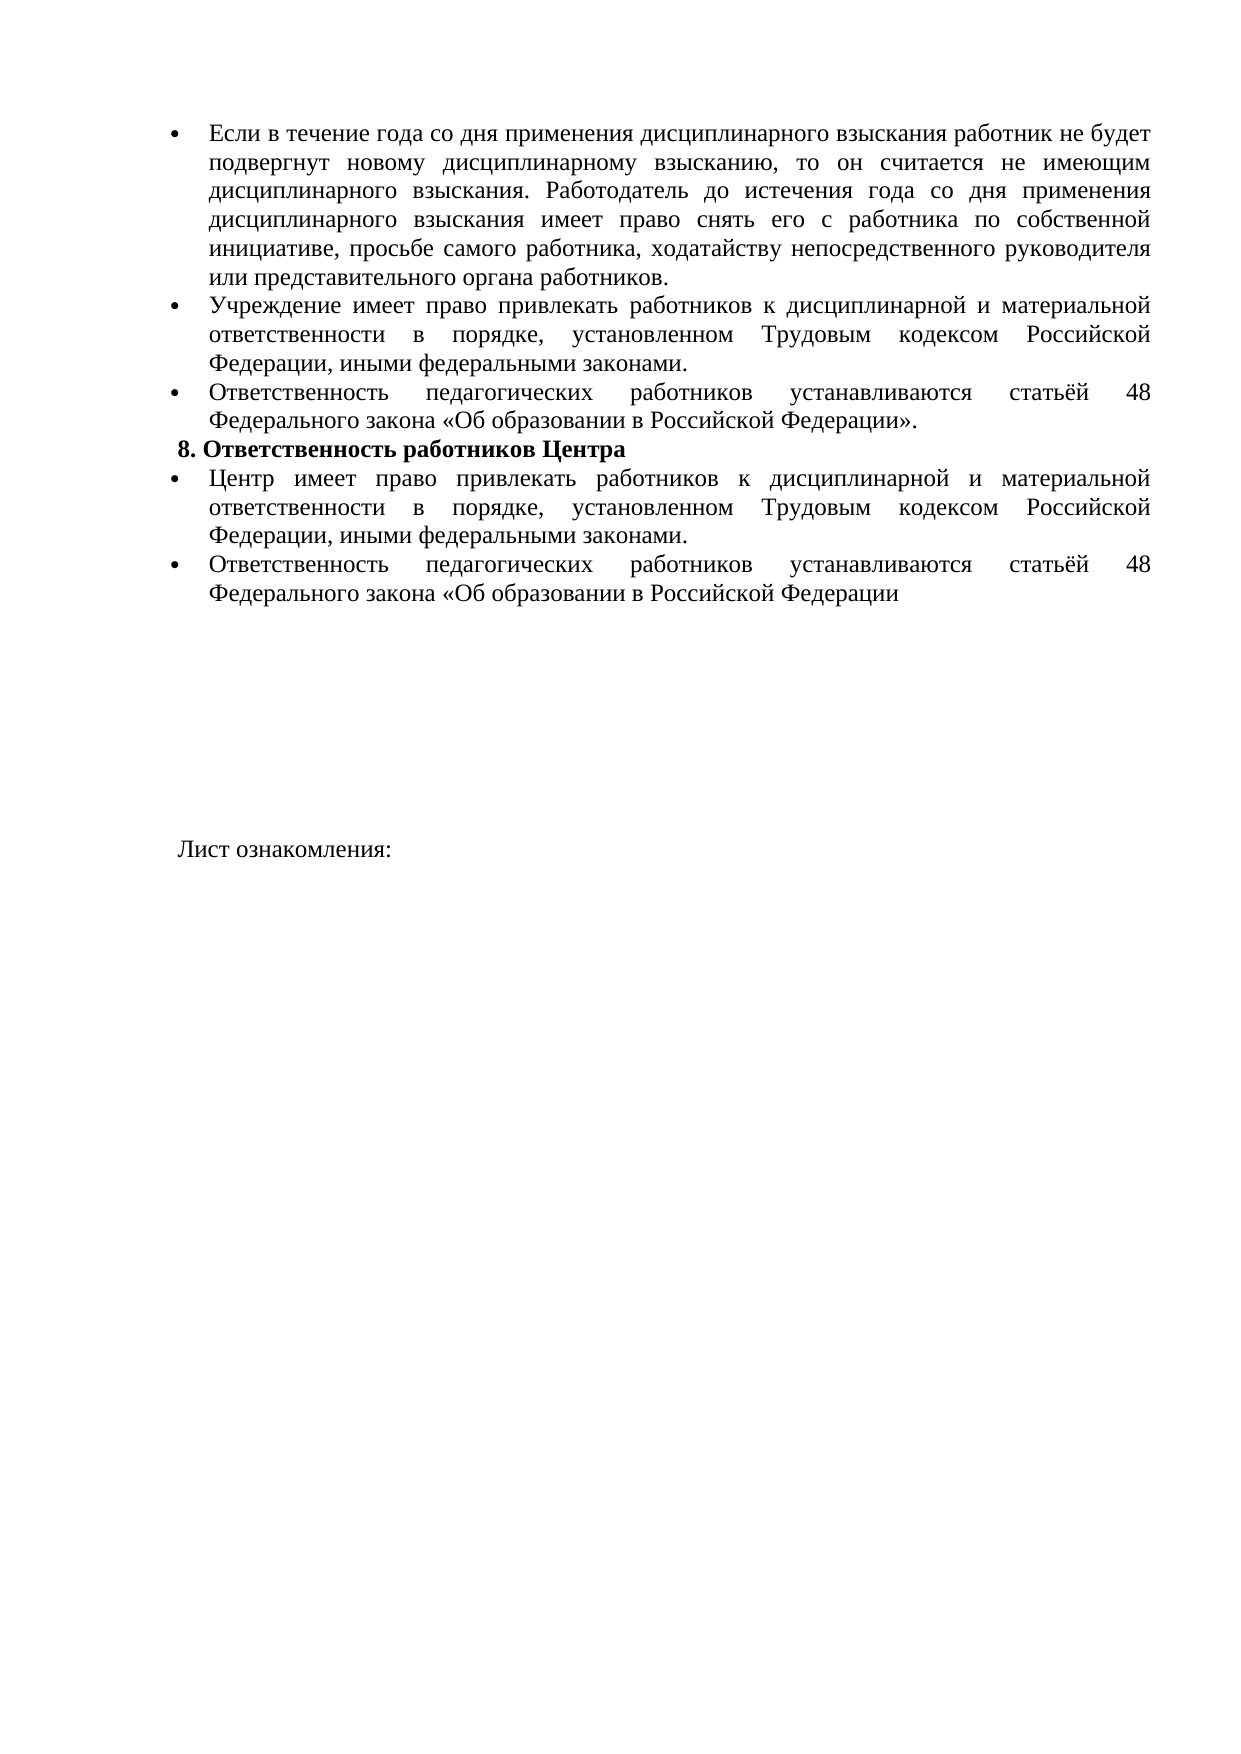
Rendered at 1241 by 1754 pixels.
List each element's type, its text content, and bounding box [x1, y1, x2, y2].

list Ответственность педагогических работников устанавливаются статьёй 48 Федерального закона «Об образовании в Российской Федерации». [171, 377, 1152, 434]
text Лист ознакомления: [177, 834, 1152, 863]
list Центр имеет право привлекать работников к дисциплинарной и материальной ответственности в порядке, установленном Трудовым кодексом Российской Федерации, иными федеральными законами. [171, 463, 1152, 549]
text 8. Ответственность работников Центра [177, 434, 1152, 463]
list Если в течение года со дня применения дисциплинарного взыскания работник не будет подвергнут новому дисциплинарному взысканию, то он считается не имеющим дисциплинарного взыскания. Работодатель до истечения года со дня применения дисциплинарного взыскания имеет право снять его с работника по собственной инициативе, просьбе самого работника, ходатайству непосредственного руководителя или представительного органа работников. [171, 118, 1152, 291]
list Учреждение имеет право привлекать работников к дисциплинарной и материальной ответственности в порядке, установленном Трудовым кодексом Российской Федерации, иными федеральными законами. [171, 291, 1152, 377]
list Ответственность педагогических работников устанавливаются статьёй 48 Федерального закона «Об образовании в Российской Федерации [171, 549, 1152, 607]
